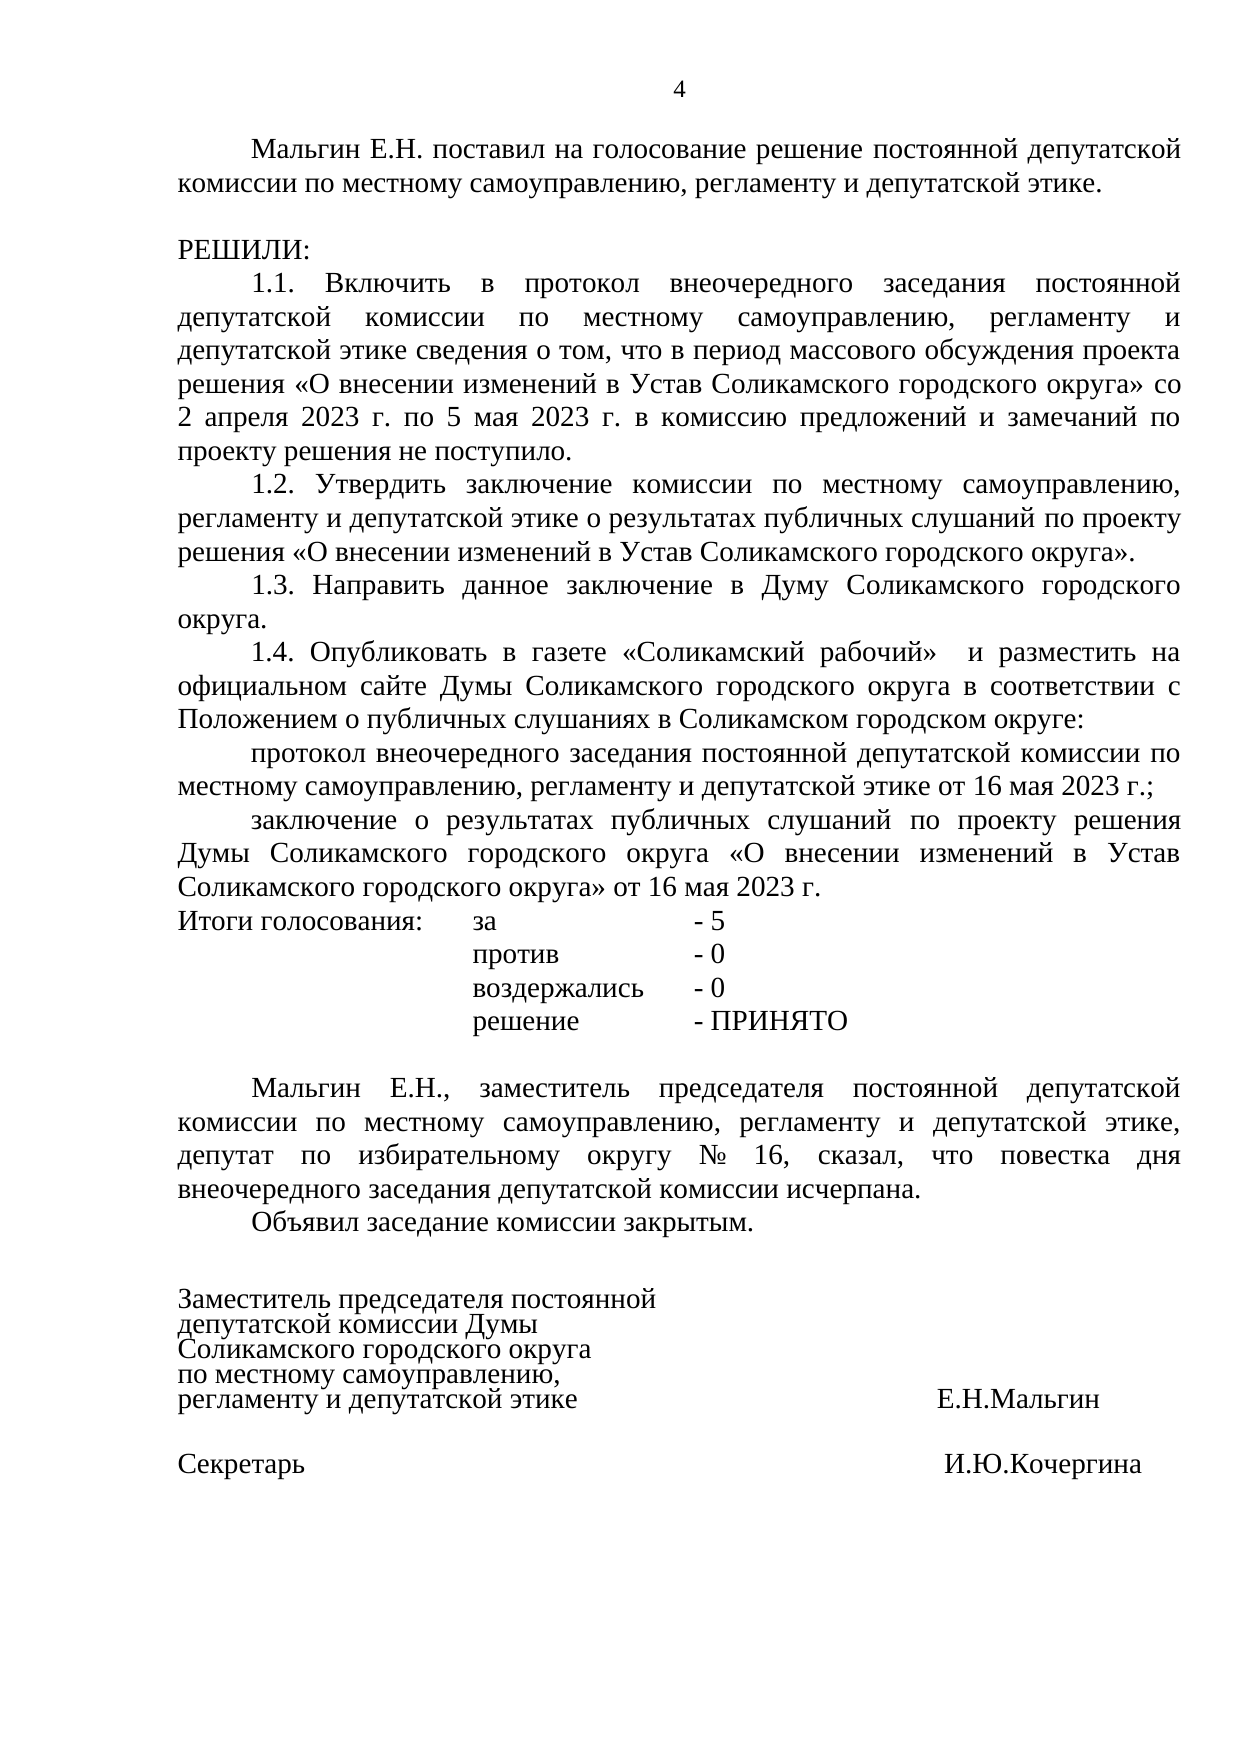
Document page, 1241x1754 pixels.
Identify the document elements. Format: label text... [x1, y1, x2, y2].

text Итоги голосования: за - 5 [177, 903, 1181, 936]
text поставил на голосование решение постоянной депутатской комиссии по местному самоуправлению, регламенту и депутатской этике. [177, 131, 1181, 198]
text , заместитель председателя постоянной депутатской комиссии по местному самоуправлению, регламенту и депутатской этике, депутат по избирательному округу № 16, сказал, что повестка дня внеочередного заседания депутатской комиссии исчерпана. [177, 1070, 1181, 1204]
text заключение о результатах публичных слушаний по проекту решения Думы Соликамского городского округа «О внесении изменений в Устав Соликамского городского округа» от 16 мая . [177, 802, 1181, 903]
text 1.3. Направить данное заключение в Думу Соликамского городского округа. [177, 567, 1181, 634]
text протокол внеочередного заседания постоянной депутатской комиссии по местному самоуправлению, регламенту и депутатской этике от 16 мая .; [177, 735, 1181, 802]
text 1.2. Утвердить заключение комиссии по местному самоуправлению, регламенту и депутатской этике о результатах публичных слушаний по проекту решения «О внесении изменений в Устав Соликамского городского округа». [177, 467, 1181, 567]
text против - 0 [398, 936, 1181, 970]
text Секретарь И.Ю.Кочергина [177, 1447, 1181, 1480]
text 1.4. Опубликовать в газете «Соликамский рабочий» и разместить на официальном сайте Думы Соликамского городского округа в соответствии с Положением о публичных слушаниях в Соликамском городском округе: [177, 634, 1181, 735]
text Объявил заседание комиссии закрытым. [177, 1204, 1181, 1238]
text по местному самоуправлению, [177, 1363, 1181, 1388]
text 1.1. Включить в протокол внеочередного заседания постоянной депутатской комиссии по местному самоуправлению, регламенту и депутатской этике сведения о том, что в период массового обсуждения проекта решения «О внесении изменений в Устав Соликамского городского округа» со 2 апреля . по 5 мая . в комиссию предложений и замечаний по проекту решения не поступило. [177, 265, 1181, 467]
text Заместитель председателя постоянной [177, 1288, 1181, 1313]
text регламенту и депутатской этике Е.Н.Мальгин [177, 1388, 1181, 1413]
text воздержались - 0 [177, 970, 1181, 1003]
text РЕШИЛИ: [177, 232, 1181, 265]
text депутатской комиссии Думы [177, 1313, 1181, 1338]
text решение - ПРИНЯТО [177, 1003, 1181, 1037]
text Соликамского городского округа [177, 1338, 1181, 1363]
